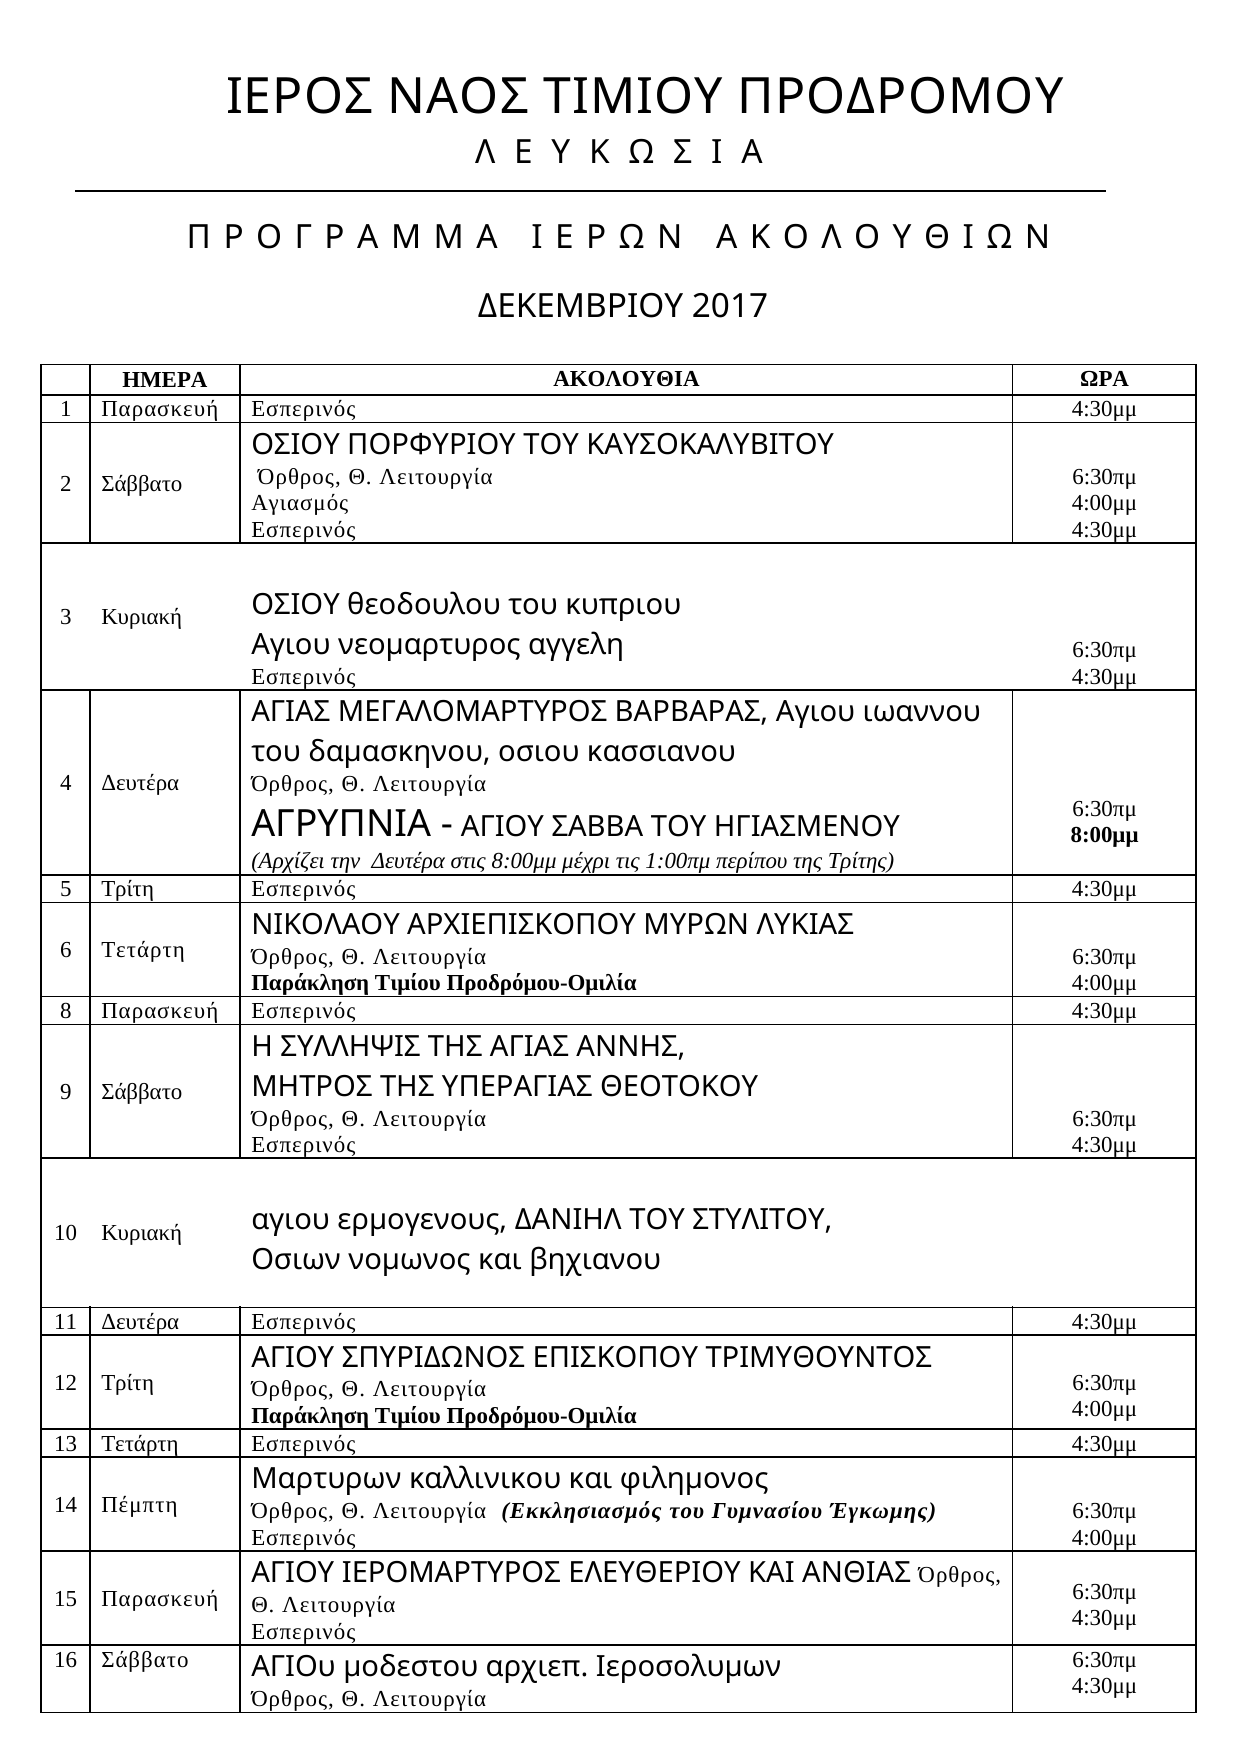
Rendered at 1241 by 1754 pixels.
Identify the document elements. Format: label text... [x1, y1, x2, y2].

table_cell 10 [42, 1159, 90, 1306]
table_cell Παρασκευή [91, 1552, 239, 1644]
text iερoς ναoς τιμιου προδρoμου [37, 60, 1200, 128]
table_cell Παρασκευή [91, 997, 239, 1024]
table_cell Κυριακή [90, 1159, 240, 1306]
table_cell Κυριακή [90, 544, 240, 689]
text ΔΕΚΕΜΒΡΙΟΥ 2017 [37, 281, 1200, 327]
table_cell Τετάρτη [91, 1430, 239, 1456]
table_cell 6:30πμ 4:30μμ [1013, 1646, 1195, 1712]
table_cell 14 [42, 1458, 89, 1550]
table_cell 6:30πμ 4:30μμ [1013, 1552, 1195, 1644]
text Λευκωσiα [37, 128, 1200, 173]
table_cell 9 [42, 1025, 89, 1157]
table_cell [241, 1646, 1012, 1712]
table_cell ΝΙΚΟΛΑΟΥ ΑΡΧΙΕΠΙΣΚΟΠΟΥ ΜΥΡΩΝ ΛΥΚΙΑΣ Όρθρος, Θ. Λειτουργία Παράκληση Τιμίου Προδρόμου-Ομιλία [241, 903, 1012, 996]
table_cell 6 [42, 903, 89, 996]
table_cell [1013, 1159, 1195, 1306]
table_cell 4:30μμ [1013, 396, 1195, 422]
table_cell Εσπερινός [241, 1308, 1012, 1334]
table_cell 12 [42, 1336, 89, 1428]
table_cell Τρίτη [91, 876, 239, 902]
table_cell 6:30πμ 4:00μμ 4:30μμ [1013, 423, 1195, 542]
table_cell Σάββατο [91, 1025, 239, 1157]
table_cell Σάββατο [91, 423, 239, 542]
table_cell ΑΓΙΟΥ ΣΠΥΡΙΔΩΝΟΣ ΕΠΙΣΚΟΠΟΥ ΤΡΙΜΥΘΟΥΝΤΟΣ Όρθρος, Θ. Λειτουργία Παράκληση Τιμίου Προδρόμου-Ομιλία [241, 1336, 1012, 1428]
table_cell 2 [42, 423, 89, 542]
table_cell 6:30πμ 4:30μμ [1013, 1025, 1195, 1157]
table_cell 6:30πμ 4:30μμ [1013, 544, 1195, 689]
table_cell Παρασκευή [91, 396, 239, 422]
table_header ΗΜΕΡΑ [91, 365, 239, 394]
table_cell 4 [42, 691, 89, 874]
table_cell 13 [42, 1430, 89, 1456]
table_cell Η ΣΥΛΛΗΨΙΣ ΤΗΣ ΑΓΙΑΣ ΑΝΝΗΣ, ΜΗΤΡΟΣ ΤΗΣ ΥΠΕΡΑΓΙΑΣ ΘΕΟΤΟΚΟΥ Όρθρος, Θ. Λειτουργία Εσπερινός [241, 1025, 1012, 1157]
table_cell Σάββατο [91, 1646, 239, 1712]
table_header ΑΚΟΛΟΥΘΙΑ [241, 365, 1012, 394]
table_cell 6:30πμ 8:00μμ [1013, 691, 1195, 874]
table_cell ΑΓΙΟΥ ΙΕΡΟΜΑΡΤΥΡΟΣ ΕΛΕΥΘΕΡΙΟΥ ΚΑΙ ΑΝΘΙΑΣ Όρθρος, Θ. Λειτουργία Εσπερινός [241, 1552, 1012, 1644]
table_cell 5 [42, 876, 89, 902]
table_cell 15 [42, 1552, 89, 1644]
table_header [42, 365, 89, 394]
table_cell Πέμπτη [91, 1458, 239, 1550]
table_cell Εσπερινός [241, 997, 1012, 1024]
table_cell 4:30μμ [1013, 997, 1195, 1024]
table_cell Εσπερινός [241, 876, 1012, 902]
table_cell 16 [42, 1646, 89, 1712]
table_cell ΟΣΙΟΥ ΠΟΡΦΥΡΙΟΥ ΤΟΥ ΚΑΥΣΟΚΑΛΥΒΙΤΟΥ Όρθρος, Θ. Λειτουργία Αγιασμός Εσπερινός [241, 423, 1012, 542]
table_cell 4:30μμ [1013, 1430, 1195, 1456]
table_cell 1 [42, 396, 89, 422]
table_cell 6:30πμ 4:00μμ [1013, 903, 1195, 996]
table_cell 11 [42, 1308, 89, 1334]
table_cell 4:30μμ [1013, 876, 1195, 902]
table_cell 4:30μμ [1013, 1308, 1195, 1334]
table_cell Δευτέρα [91, 691, 239, 874]
table_cell Μαρτυρων καλλινικου και φιλημονος Όρθρος, Θ. Λειτουργία (Εκκλησιασμός του Γυμνασίου Έγκωμης) Εσπερινός [241, 1458, 1012, 1550]
table_header ΩΡΑ [1013, 365, 1195, 394]
table_cell αγιου ερμογενους, ΔΑΝΙΗΛ ΤΟΥ ΣΤΥΛΙΤΟΥ, Οσιων νομωνος και βηχιανου [240, 1159, 1012, 1306]
table_cell 6:30πμ 4:00μμ [1013, 1336, 1195, 1428]
table_cell ΑΓΙΑΣ ΜΕΓΑΛΟΜΑΡΤΥΡΟΣ ΒΑΡΒΑΡΑΣ, Αγιου ιωαννου του δαμασκηνου, οσιου κασσιανου Όρθρος, Θ. Λειτουργία ΑΓΡΥΠΝΙΑ - ΑΓΙΟΥ ΣΑΒΒΑ ΤΟΥ ΗΓΙΑΣΜΕΝΟΥ (Αρχίζει την Δευτέρα στις 8:00μμ μέχρι τις 1:00πμ περίπου της Τρίτης) [241, 691, 1012, 874]
table_cell Εσπερινός [241, 396, 1012, 422]
table_cell Δευτέρα [91, 1308, 239, 1334]
table_cell 3 [42, 544, 90, 689]
table_cell 8 [42, 997, 89, 1024]
table_cell Τρίτη [91, 1336, 239, 1428]
table_cell Τετάρτη [91, 903, 239, 996]
table_cell 6:30πμ 4:00μμ [1013, 1458, 1195, 1550]
table_cell ΟΣΙΟΥ θεοδουλου του κυπριου Αγιου νεομαρτυρος αγγελη Εσπερινός [240, 544, 1012, 689]
text ΠΡΟΓΡΑΜΜΑ ΙΕΡΩΝ ΑΚΟΛΟΥΘΙΩΝ [37, 213, 1200, 259]
table_cell Εσπερινός [241, 1430, 1012, 1456]
